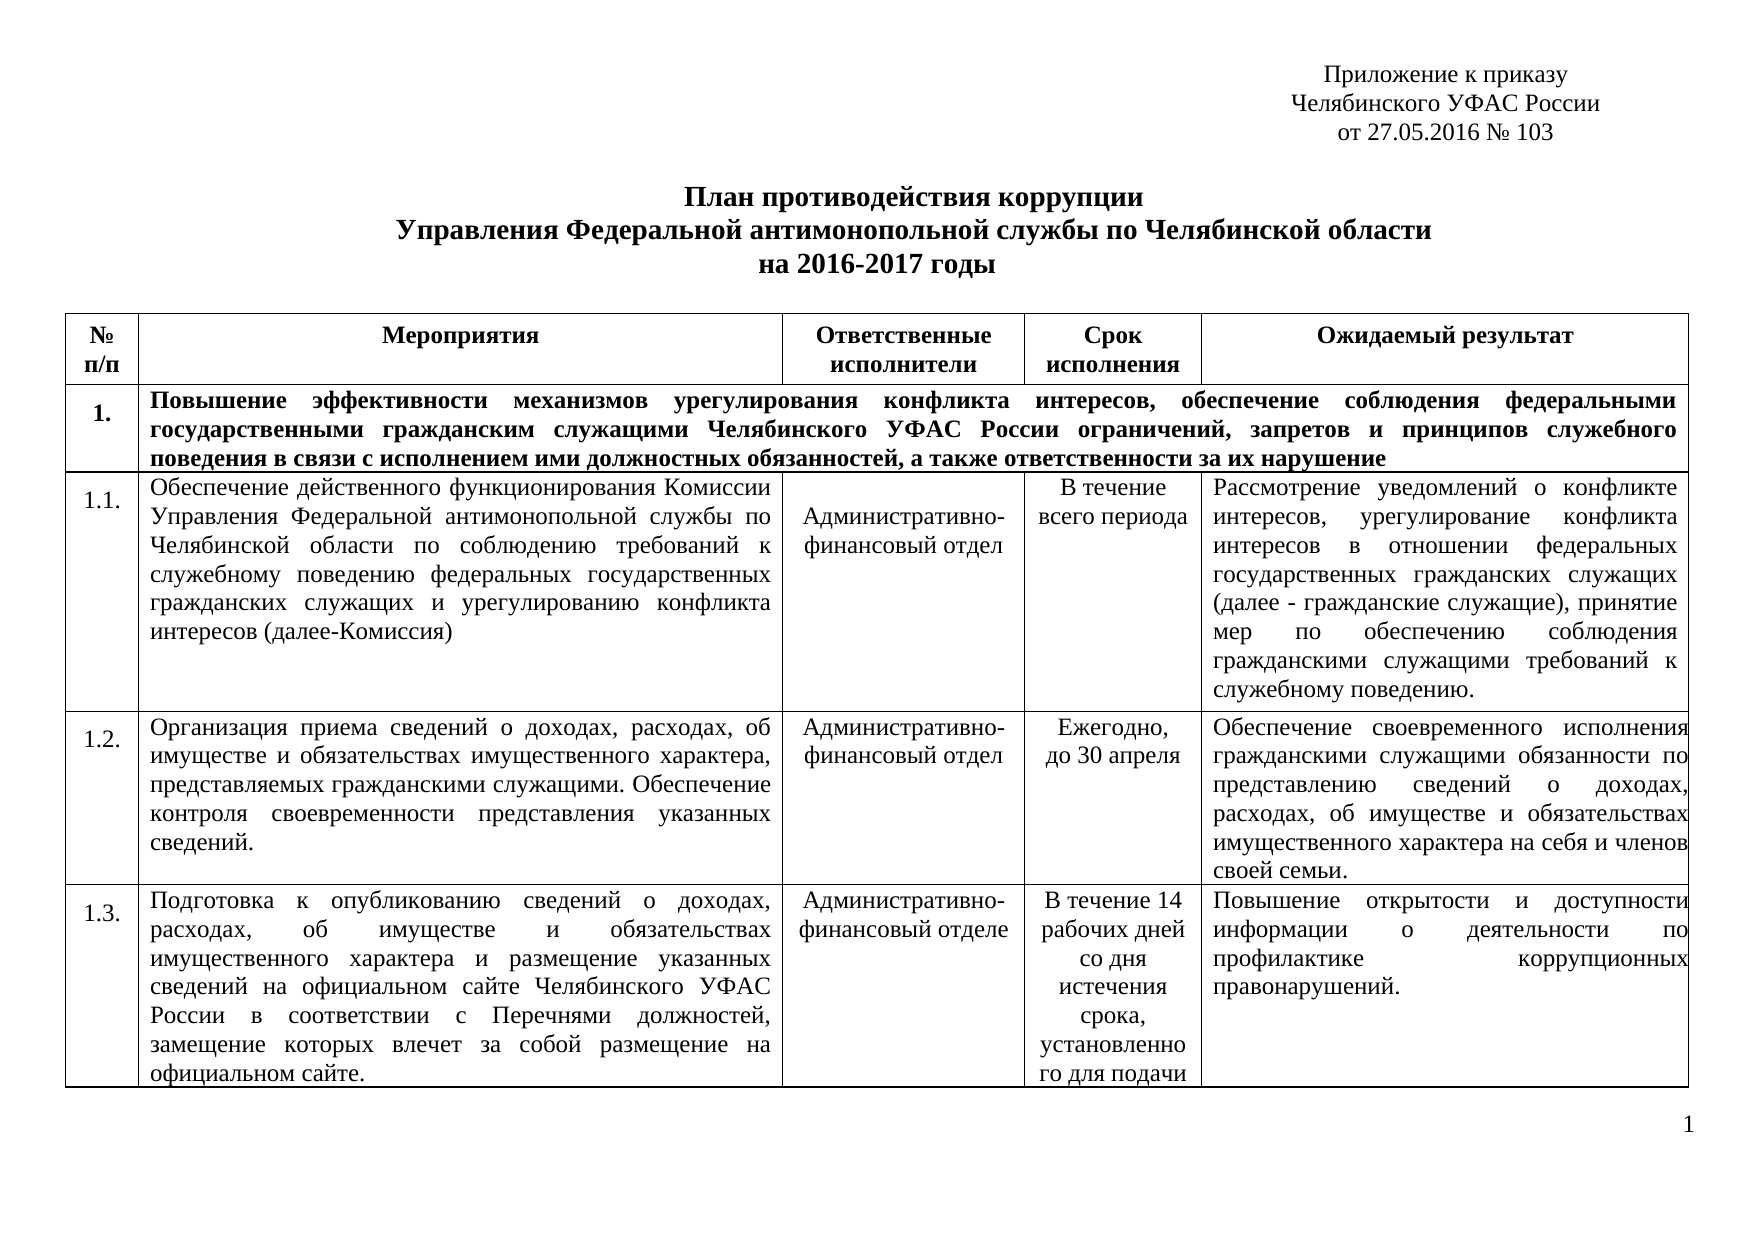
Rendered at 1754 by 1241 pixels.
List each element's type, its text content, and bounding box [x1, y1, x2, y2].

table_cell Административно-финансовый отдел [783, 473, 1024, 711]
table_cell 1.1. [66, 473, 138, 711]
table_cell Обеспечение действенного функционирования Комиссии Управления Федеральной антимонопольной службы по Челябинской области по соблюдению требований к служебному поведению федеральных государственных гражданских служащих и урегулированию конфликта интересов (далее-Комиссия) [139, 473, 782, 711]
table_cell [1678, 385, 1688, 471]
table_cell 1. [66, 385, 138, 471]
text Управления Федеральной антимонопольной службы по Челябинской области [59, 212, 1695, 246]
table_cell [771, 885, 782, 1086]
text Челябинского УФАС России [1196, 88, 1695, 117]
table_cell Ежегодно, до 30 апреля [1025, 712, 1201, 884]
table_cell 1.2. [66, 712, 138, 884]
table_cell Рассмотрение уведомлений о конфликте интересов, урегулирование конфликта интересов в отношении федеральных государственных гражданских служащих (далее - гражданские служащие), принятие мер по обеспечению соблюдения гражданскими служащими требований к служебному поведению. [1202, 473, 1688, 711]
table_header Мероприятия [139, 314, 782, 384]
table_cell Административно-финансовый отдел [783, 712, 1024, 884]
text Приложение к приказу [1196, 59, 1695, 88]
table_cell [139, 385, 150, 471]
table_cell Административно-финансовый отделе [783, 885, 1024, 1086]
table_header Срок исполнения [1025, 314, 1201, 384]
table_header Ответственные исполнители [783, 314, 1024, 384]
text от 27.05.2016 № 103 [1196, 117, 1695, 145]
text План противодействия коррупции [59, 179, 1695, 212]
table_cell В течение всего периода [1025, 473, 1201, 711]
table_header № п/п [66, 314, 138, 384]
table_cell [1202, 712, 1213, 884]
table_cell Организация приема сведений о доходах, расходах, об имуществе и обязательствах имущественного характера, представляемых гражданскими служащими. Обеспечение контроля своевременности представления указанных сведений. [139, 712, 782, 884]
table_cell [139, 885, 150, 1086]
table_cell 1.3. [66, 885, 138, 1086]
table_header Ожидаемый результат [1202, 314, 1688, 384]
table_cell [1202, 885, 1688, 1086]
text на 2016-2017 годы [59, 246, 1695, 279]
